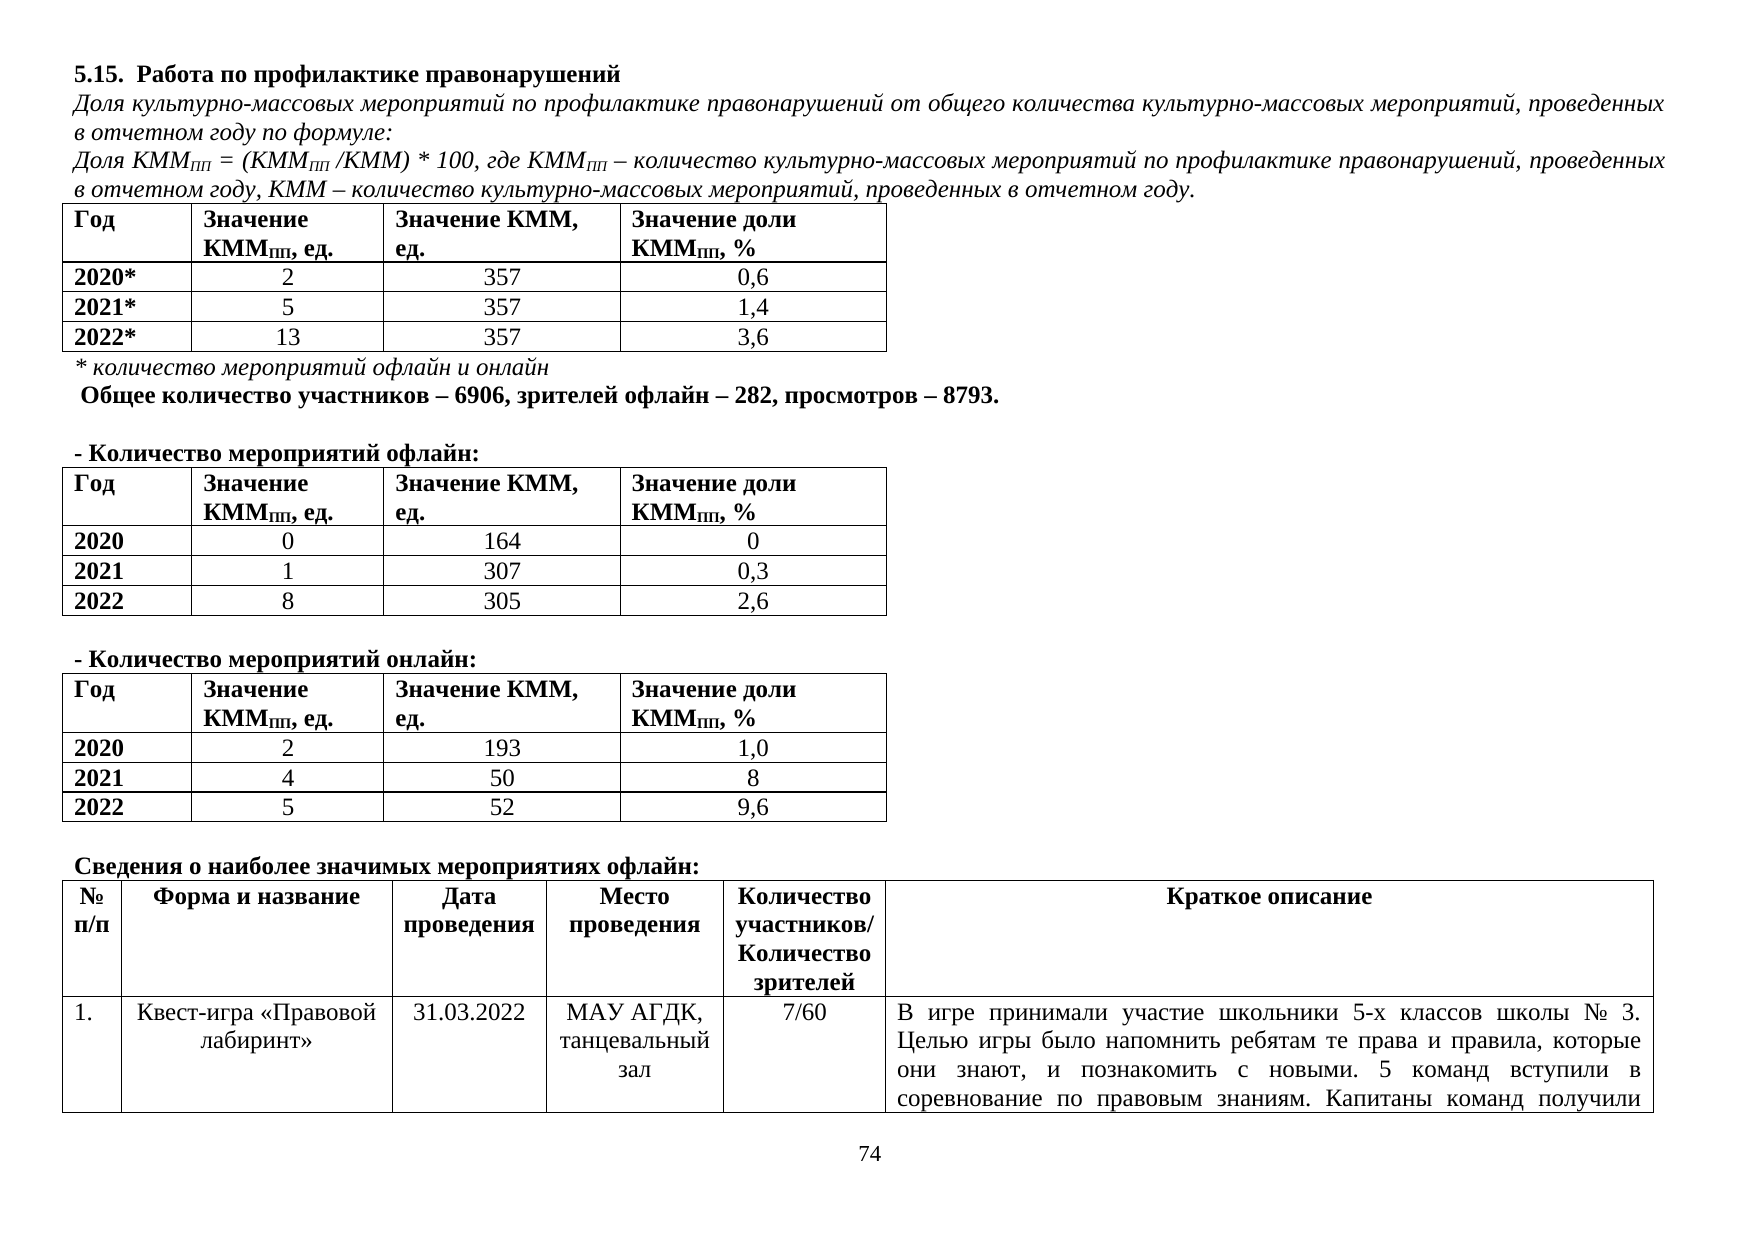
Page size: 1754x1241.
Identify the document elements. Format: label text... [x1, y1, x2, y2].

text Сведения о наиболее значимых мероприятиях офлайн: [74, 851, 1665, 880]
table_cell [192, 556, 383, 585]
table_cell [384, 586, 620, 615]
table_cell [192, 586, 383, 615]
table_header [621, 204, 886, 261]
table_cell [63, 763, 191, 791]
text * количество мероприятий офлайн и онлайн [74, 352, 1665, 381]
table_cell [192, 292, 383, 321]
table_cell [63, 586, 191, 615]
text - Количество мероприятий офлайн: [74, 438, 1665, 467]
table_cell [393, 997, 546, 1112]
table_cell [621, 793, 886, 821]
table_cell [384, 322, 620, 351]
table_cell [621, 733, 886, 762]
text Доля КММПП = (КММПП /КММ) * 100, где КММПП – количество культурно-массовых мероприятий по профилактике правонарушений, проведенных в отчетном году, КММ – количество культурно-массовых мероприятий, проведенных в отчетном году. [74, 145, 1665, 203]
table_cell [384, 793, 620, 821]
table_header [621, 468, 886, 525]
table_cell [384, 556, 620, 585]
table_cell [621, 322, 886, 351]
text Доля культурно-массовых мероприятий по профилактике правонарушений от общего количества культурно-массовых мероприятий, проведенных в отчетном году по формуле: [74, 88, 1665, 145]
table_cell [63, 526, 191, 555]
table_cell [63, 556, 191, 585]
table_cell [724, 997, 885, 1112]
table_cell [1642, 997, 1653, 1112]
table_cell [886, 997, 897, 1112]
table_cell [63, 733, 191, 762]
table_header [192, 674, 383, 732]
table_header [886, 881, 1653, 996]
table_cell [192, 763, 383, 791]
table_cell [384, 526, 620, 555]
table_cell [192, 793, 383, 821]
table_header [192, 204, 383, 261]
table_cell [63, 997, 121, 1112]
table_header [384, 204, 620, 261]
text - Количество мероприятий онлайн: [74, 644, 1665, 673]
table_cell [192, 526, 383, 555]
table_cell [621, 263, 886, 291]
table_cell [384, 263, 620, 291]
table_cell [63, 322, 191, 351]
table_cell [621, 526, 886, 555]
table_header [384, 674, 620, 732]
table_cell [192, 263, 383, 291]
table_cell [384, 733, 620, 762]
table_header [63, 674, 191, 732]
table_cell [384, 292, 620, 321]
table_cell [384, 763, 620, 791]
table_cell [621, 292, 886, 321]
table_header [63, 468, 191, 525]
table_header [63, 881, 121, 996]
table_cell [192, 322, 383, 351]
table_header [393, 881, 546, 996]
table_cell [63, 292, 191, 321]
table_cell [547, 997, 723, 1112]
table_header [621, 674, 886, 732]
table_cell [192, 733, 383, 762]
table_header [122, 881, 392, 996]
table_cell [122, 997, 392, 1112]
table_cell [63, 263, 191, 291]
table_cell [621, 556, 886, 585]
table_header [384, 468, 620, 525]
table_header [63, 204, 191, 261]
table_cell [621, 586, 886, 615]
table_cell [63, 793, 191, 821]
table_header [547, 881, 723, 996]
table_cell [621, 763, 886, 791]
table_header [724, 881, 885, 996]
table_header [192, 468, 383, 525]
text Общее количество участников – 6906, зрителей офлайн – 282, просмотров – 8793. [74, 381, 1665, 409]
text 5.15. Работа по профилактике правонарушений [74, 59, 1665, 88]
